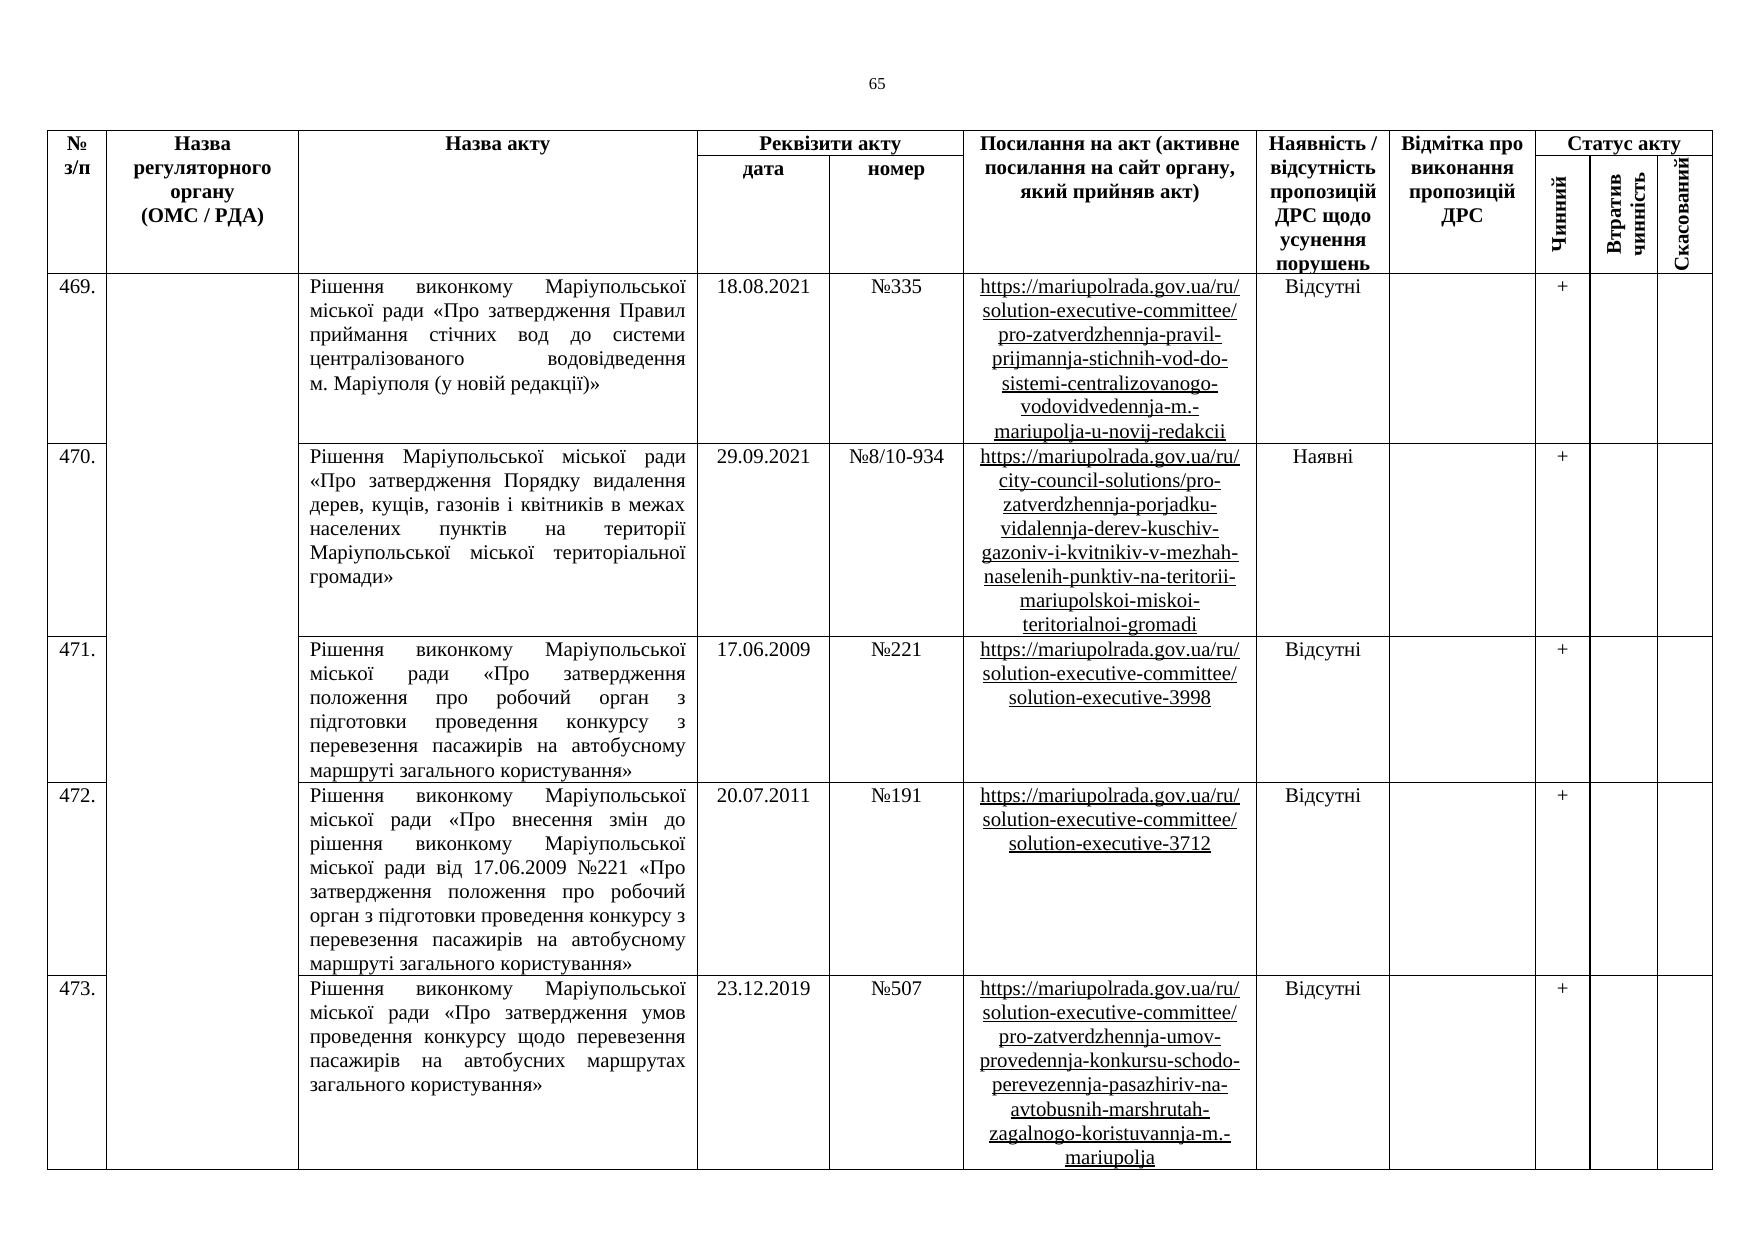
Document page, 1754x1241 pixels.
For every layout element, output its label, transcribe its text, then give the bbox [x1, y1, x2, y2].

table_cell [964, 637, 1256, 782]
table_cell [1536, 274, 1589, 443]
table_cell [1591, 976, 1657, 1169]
table_header Назва регуляторного органу (ОМС / РДА) [107, 131, 298, 273]
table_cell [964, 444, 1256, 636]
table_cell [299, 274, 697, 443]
table_cell номер [830, 156, 963, 273]
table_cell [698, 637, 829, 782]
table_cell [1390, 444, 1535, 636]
table_header Статус акту [1536, 131, 1712, 155]
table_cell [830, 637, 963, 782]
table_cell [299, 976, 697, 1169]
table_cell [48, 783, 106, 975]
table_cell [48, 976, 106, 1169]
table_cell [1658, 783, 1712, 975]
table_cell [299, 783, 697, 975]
table_header Відмітка про виконання пропозицій ДРС [1390, 131, 1535, 273]
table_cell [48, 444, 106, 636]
table_header № з/п [48, 131, 106, 273]
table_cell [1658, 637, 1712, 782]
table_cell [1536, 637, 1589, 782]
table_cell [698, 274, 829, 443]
table_cell дата [698, 156, 829, 273]
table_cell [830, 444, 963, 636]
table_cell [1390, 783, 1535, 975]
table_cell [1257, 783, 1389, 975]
table_cell Втратив чинність [1591, 156, 1657, 273]
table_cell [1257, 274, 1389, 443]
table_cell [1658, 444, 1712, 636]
table_header Реквізити акту [698, 131, 963, 155]
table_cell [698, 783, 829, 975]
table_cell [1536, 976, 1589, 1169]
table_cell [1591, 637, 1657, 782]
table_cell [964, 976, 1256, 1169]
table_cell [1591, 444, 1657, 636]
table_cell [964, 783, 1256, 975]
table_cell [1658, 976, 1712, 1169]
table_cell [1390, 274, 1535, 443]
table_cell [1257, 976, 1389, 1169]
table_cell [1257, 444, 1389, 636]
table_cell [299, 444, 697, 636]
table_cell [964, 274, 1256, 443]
table_header Посилання на акт (активне посилання на сайт органу, який прийняв акт) [964, 131, 1256, 273]
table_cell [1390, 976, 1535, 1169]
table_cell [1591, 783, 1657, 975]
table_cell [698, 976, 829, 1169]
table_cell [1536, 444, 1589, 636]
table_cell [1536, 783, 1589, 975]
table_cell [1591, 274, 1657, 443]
table_cell Чинний [1536, 156, 1589, 273]
table_header Назва акту [299, 131, 697, 273]
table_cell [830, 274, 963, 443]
table_header Наявність / відсутність пропозицій ДРС щодо усунення порушень по акту [1257, 131, 1389, 273]
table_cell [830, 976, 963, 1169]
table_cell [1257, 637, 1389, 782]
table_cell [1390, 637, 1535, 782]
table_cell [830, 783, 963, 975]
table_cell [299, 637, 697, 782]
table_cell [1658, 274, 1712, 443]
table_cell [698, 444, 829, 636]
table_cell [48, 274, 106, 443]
table_cell Скасований [1658, 156, 1712, 273]
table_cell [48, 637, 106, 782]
